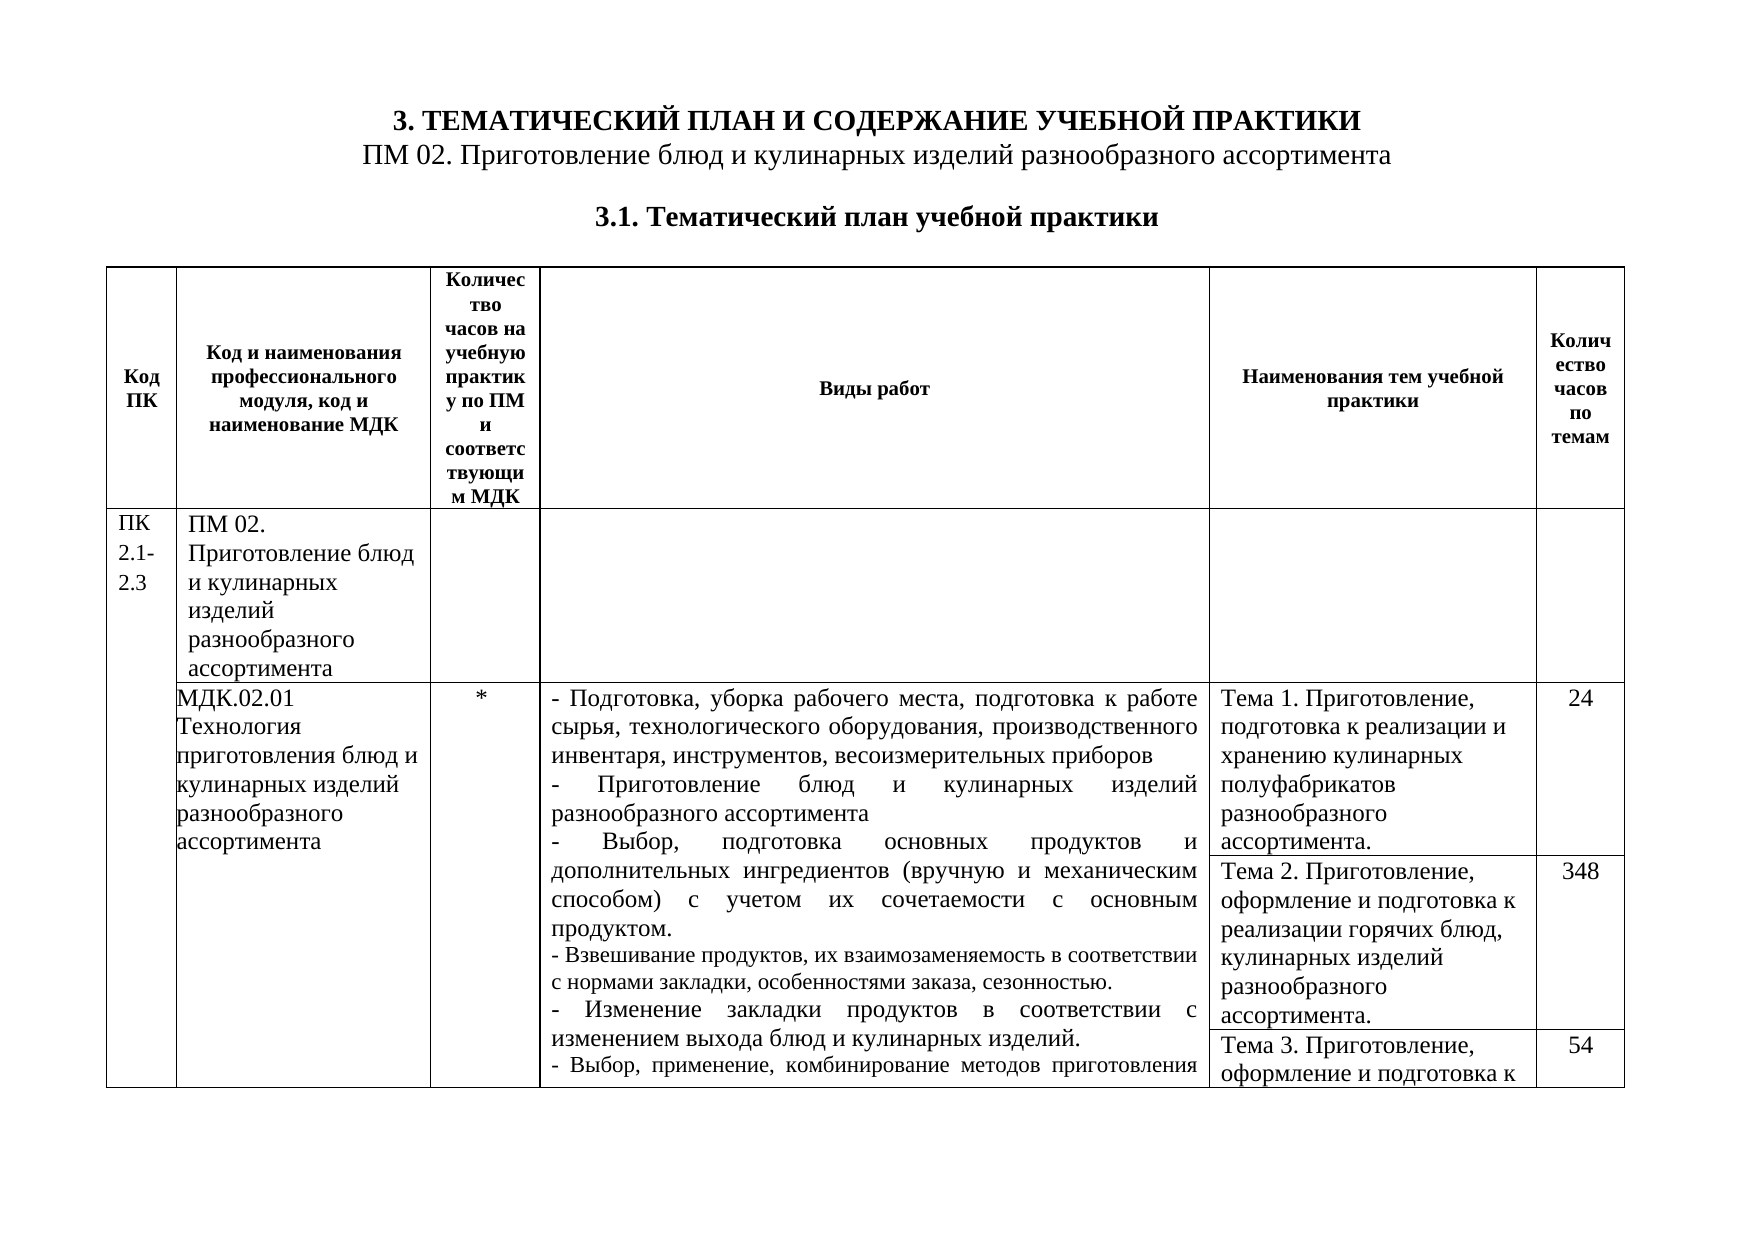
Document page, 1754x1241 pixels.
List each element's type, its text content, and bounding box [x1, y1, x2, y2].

table_header Количество часов по темам [1537, 268, 1624, 508]
table_cell [431, 509, 539, 682]
table_cell [1210, 509, 1536, 682]
table_cell [1537, 509, 1624, 682]
table_cell [541, 509, 1209, 682]
table_cell 348 [1537, 856, 1624, 1029]
table_cell Тема 1. Приготовление, подготовка к реализации и хранению кулинарных полуфабрикатов разнообразного ассортимента. [1210, 683, 1536, 855]
table_cell * [431, 683, 539, 1087]
table_cell 54 [1537, 1030, 1624, 1087]
table_cell ПК 2.1- 2.3 [107, 509, 176, 1087]
text ПМ 02. Приготовление блюд и кулинарных изделий разнообразного ассортимента [118, 137, 1636, 171]
table_header Код ПК [107, 268, 176, 508]
table_header Наименования тем учебной практики [1210, 268, 1536, 508]
table_header Код и наименования профессионального модуля, код и наименование МДК [177, 268, 430, 508]
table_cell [1210, 1030, 1536, 1087]
table_cell МДК.02.01 Технология приготовления блюд и кулинарных изделий разнообразного ассортимента [177, 683, 430, 1087]
table_cell 24 [1537, 683, 1624, 855]
text 3.1. Тематический план учебной практики [118, 199, 1636, 233]
text 3. ТЕМАТИЧЕСКИЙ ПЛАН И СОДЕРЖАНИЕ УЧЕБНОЙ ПРАКТИКИ [118, 103, 1636, 137]
table_header Виды работ [541, 268, 1209, 508]
table_header Количество часов на учебную практику по ПМ и соответствующим МДК [431, 268, 539, 508]
table_cell Тема 2. Приготовление, оформление и подготовка к реализации горячих блюд, кулинарных изделий разнообразного ассортимента. [1210, 856, 1536, 1029]
table_cell - Подготовка, уборка рабочего места, подготовка к работе сырья, технологического оборудования, производственного инвентаря, инструментов, весоизмерительных приборов - Приготовление блюд и кулинарных изделий разнообразного ассортимента - Выбор, подготовка основных продуктов и дополнительных ингредиентов (вручную и механическим способом) с учетом их сочетаемости с основным продуктом. - Взвешивание продуктов, их взаимозаменяемость в соответствии с нормами закладки, особенностями заказа, сезонностью. - Изменение закладки продуктов в соответствии с изменением выхода блюд и кулинарных изделий. - Выбор, применение, комбинирование методов приготовления блюд и кулинарных изделий с учетом типа питания, вида и кулинарных свойств используемых продуктов и полуфабрикатов, требований рецептуры, последовательности приготовления. - Приготовление, оформление блюд и кулинарных изделий, в том числе региональных, с учетом рационального расхода продуктов, полуфабрикатов, соблюдения режимов приготовления, стандартов чистоты, обеспечения безопасности готовой продукции. - Выбор оборудования с учетом способа приготовления, безопасная эксплуатация технологического оборудования, производственного инвентаря, инструментов, посуды в соответствии с правилами техники безопасности пожаробезопасности, охраны труда. - Выбор, рациональное размещение на рабочем месте оборудования, инвентаря, посуды, сырья, материалов в соответствии с инструкциями и регламентами (правилами техники безопасности, пожаробезопасности, охраны труда), стандартами чистоты. - Творческое оформление, порционирование (комплектование), упаковке на вынос блюд и кулинарных изделий разнообразного ассортимента - Оценка качества блюд и кулинарных изделий перед отпуском, упаковкой на вынос. - Хранение с учетом температуры подачи блюд и кулинарных изделий на раздаче. - Порционирование (комплектование), сервировка и творческое оформление блюд и кулинарных изделий для подачи с учетом соблюдения выхода порций, рационального использования ресурсов, соблюдения требований по безопасности готовой продукции. [541, 683, 1209, 1087]
table_cell ПМ 02. Приготовление блюд и кулинарных изделий разнообразного ассортимента [177, 509, 430, 682]
